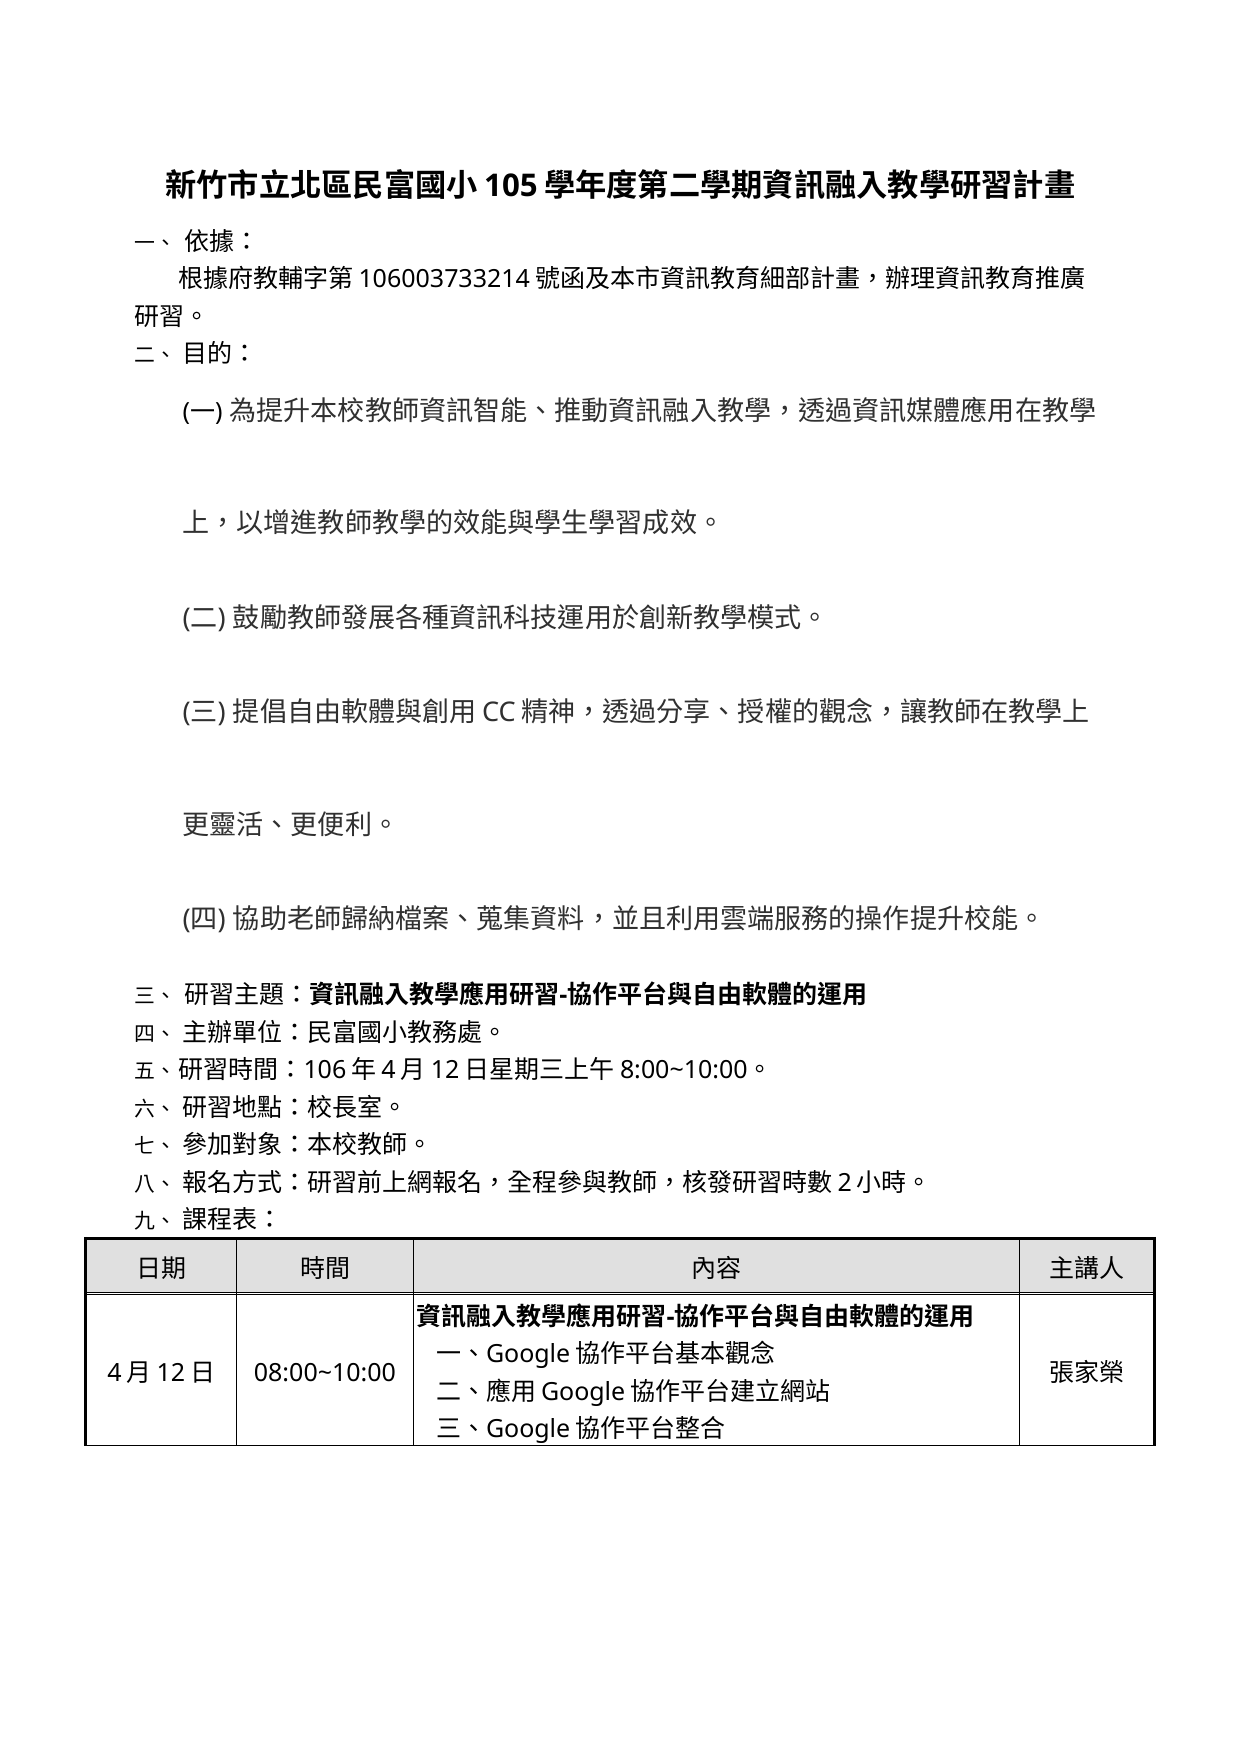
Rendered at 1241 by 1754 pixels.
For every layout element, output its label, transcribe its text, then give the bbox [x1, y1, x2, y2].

list 參加對象：本校教師。 [134, 1124, 1106, 1162]
table_cell 張家榮 [1020, 1295, 1153, 1445]
table_header 主講人 [1020, 1240, 1153, 1292]
list 研習時間：106年4月12日星期三上午 8:00~10:00。 [134, 1049, 1106, 1087]
table_cell 08:00~10:00 [237, 1295, 413, 1445]
list 依據： [134, 221, 1106, 258]
table_cell 資訊融入教學應用研習-協作平台與自由軟體的運用 一、Google協作平台基本觀念 二、應用Google協作平台建立網站 三、Google協作平台整合 [414, 1295, 1019, 1445]
list 研習地點：校長室。 [134, 1087, 1106, 1124]
list 研習主題：資訊融入教學應用研習-協作平台與自由軟體的運用 [134, 974, 1106, 1012]
table_header 內容 [414, 1240, 1019, 1292]
text (一) 為提升本校教師資訊智能、推動資訊融入教學，透過資訊媒體應用在教學上，以增進教師教學的效能與學生學習成效。 [182, 371, 1106, 558]
text 根據府教輔字第106003733214號函及本市資訊教育細部計畫，辦理資訊教育推廣研習。 [134, 258, 1106, 333]
text (四) 協助老師歸納檔案、蒐集資料，並且利用雲端服務的操作提升校能。 [182, 879, 1106, 954]
list 報名方式：研習前上網報名，全程參與教師，核發研習時數2小時。 [134, 1162, 1106, 1199]
list 主辦單位：民富國小教務處。 [134, 1012, 1106, 1049]
table_header 時間 [237, 1240, 413, 1292]
text 新竹市立北區民富國小105學年度第二學期資訊融入教學研習計畫 [134, 146, 1106, 221]
table_header 日期 [87, 1240, 236, 1292]
text (三) 提倡自由軟體與創用CC精神，透過分享、授權的觀念，讓教師在教學上更靈活、更便利。 [182, 672, 1106, 860]
list 目的： [134, 333, 1106, 371]
table_cell 4月12日 [87, 1295, 236, 1445]
text (二) 鼓勵教師發展各種資訊科技運用於創新教學模式。 [182, 578, 1106, 653]
list 課程表： [134, 1199, 1106, 1237]
